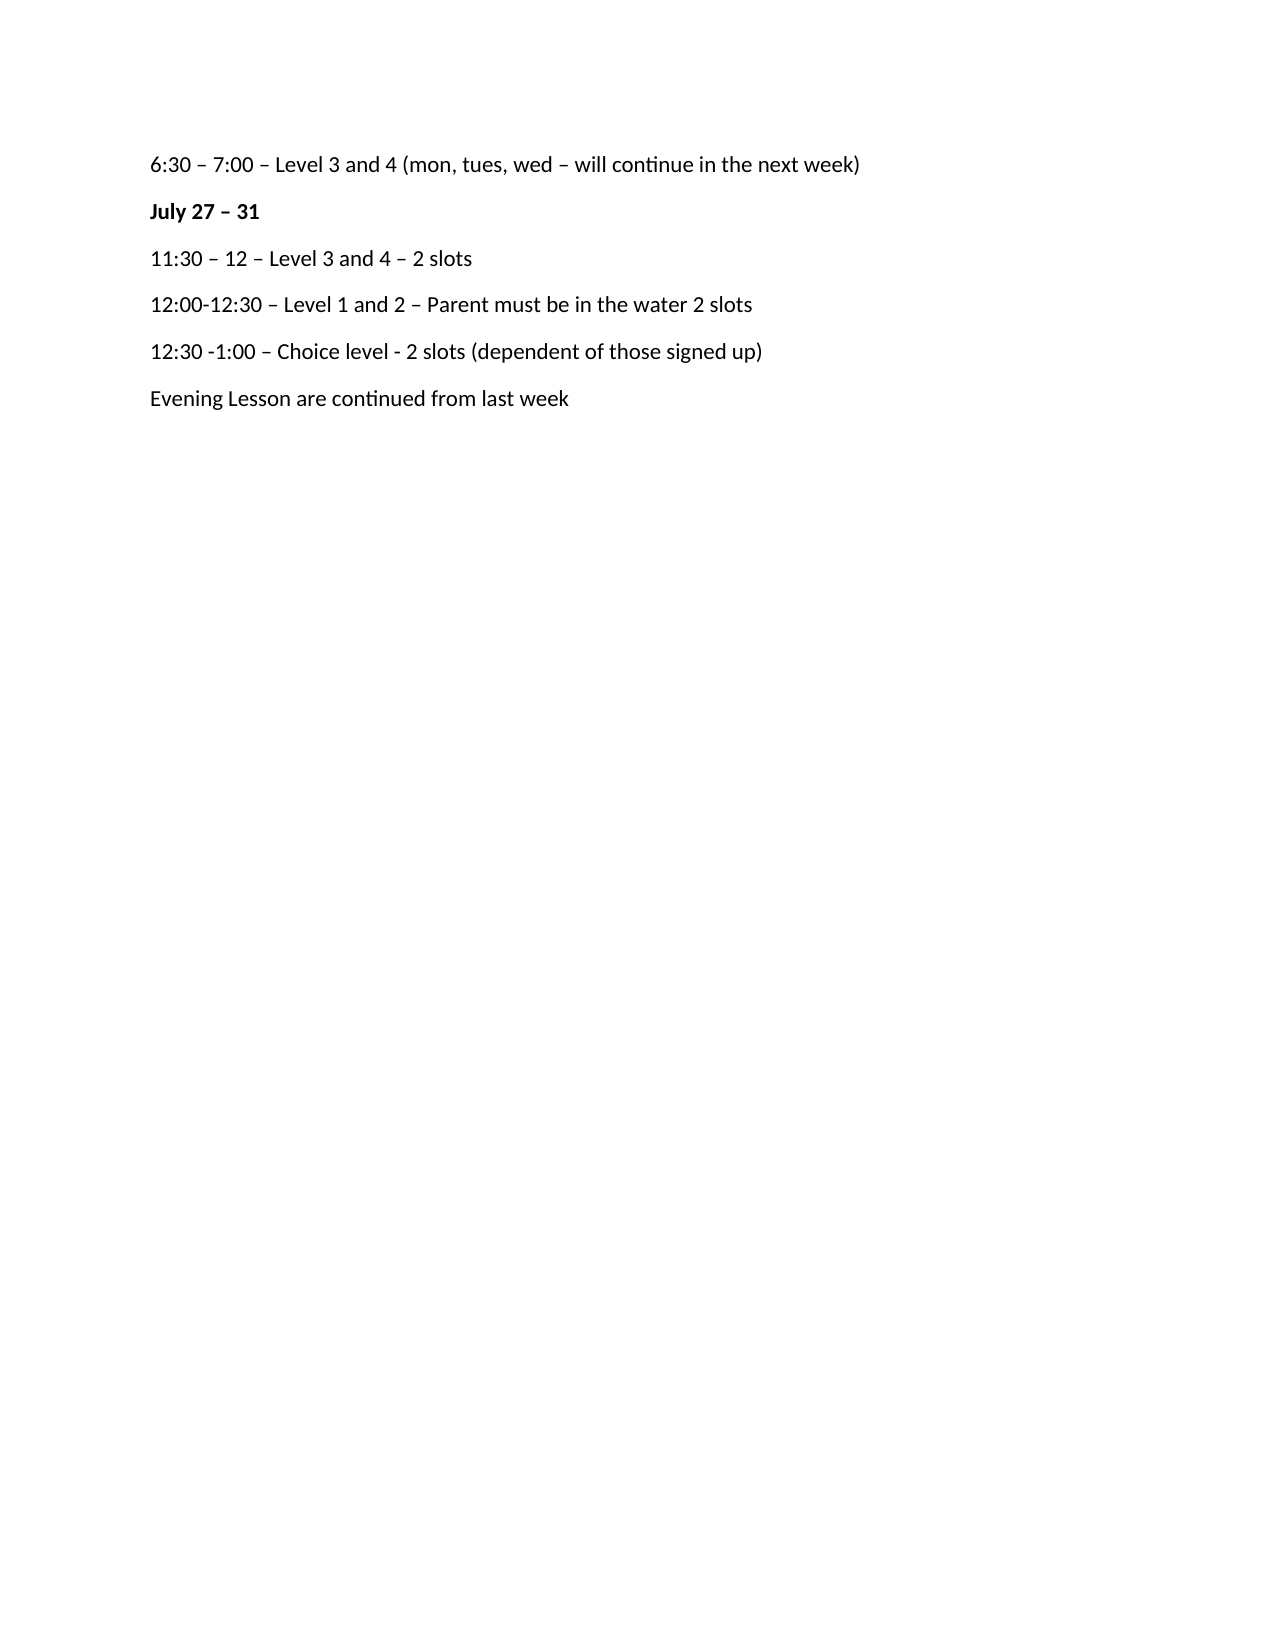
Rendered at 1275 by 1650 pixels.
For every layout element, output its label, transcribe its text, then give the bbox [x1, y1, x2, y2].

text 11:30 – 12 – Level 3 and 4 – 2 slots [150, 244, 1125, 272]
text 6:30 – 7:00 – Level 3 and 4 (mon, tues, wed – will continue in the next week) [150, 150, 1125, 178]
text July 27 – 31 [150, 197, 1125, 225]
text 12:30 -1:00 – Choice level - 2 slots (dependent of those signed up) [150, 337, 1125, 366]
text Evening Lesson are continued from last week [150, 384, 1125, 412]
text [150, 291, 1125, 319]
